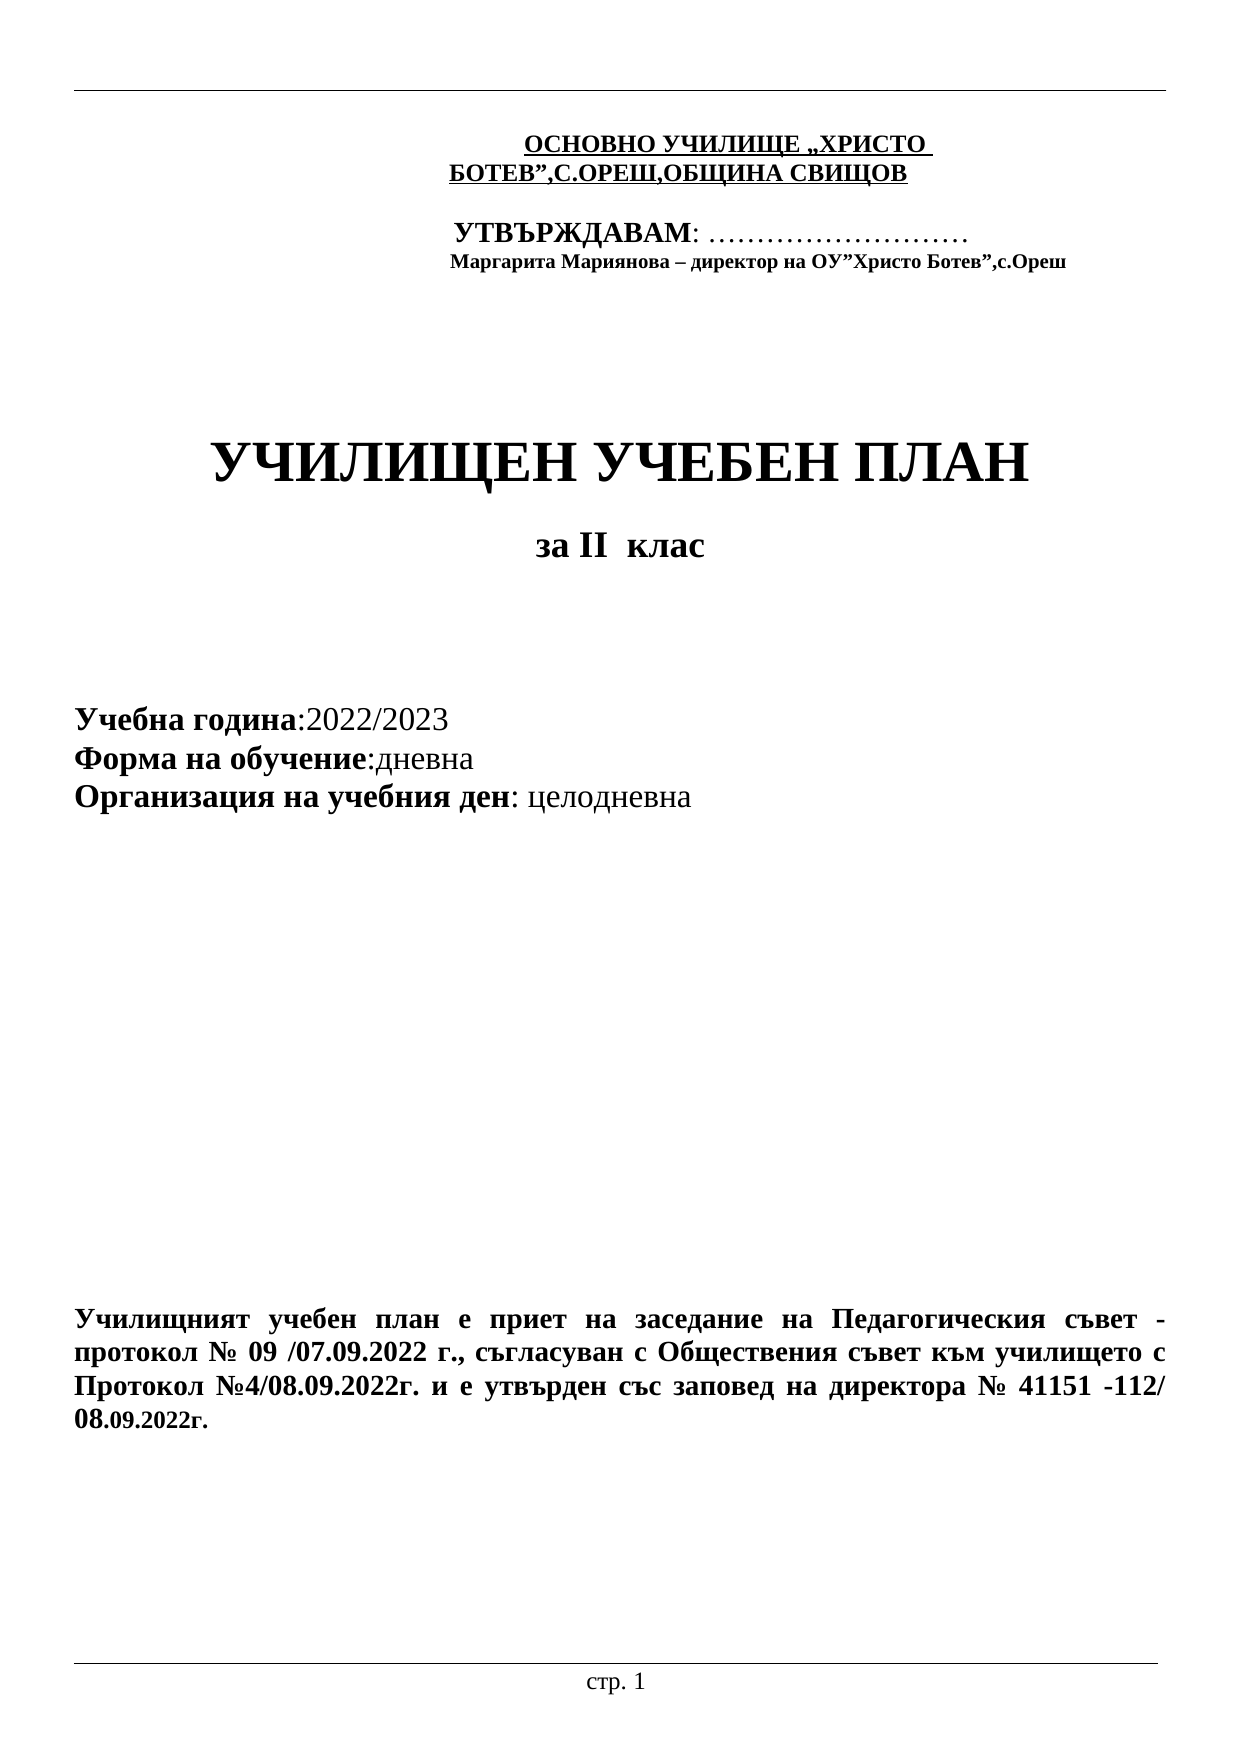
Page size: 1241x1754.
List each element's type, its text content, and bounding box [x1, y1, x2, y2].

text Училищният учебен план е приет на заседание на Педагогическия съвет - протокол № 09 /07.09.2022 г., съгласуван с Обществения съвет към училището с Протокол №4/08.09.2022г. и е утвърден със заповед на директора № 41151 -112/ 08.09.2022г. [74, 1301, 1166, 1435]
text Организация на учебния ден: целодневна [74, 776, 1166, 814]
text Маргарита Мариянова – директор на ОУ”Христо Ботев”,с.Ореш [74, 249, 1166, 273]
subtitle УЧИЛИЩЕН УЧЕБЕН ПЛАН [74, 426, 1166, 493]
text УТВЪРЖДАВАМ: ……………………… [74, 215, 1166, 249]
text Учебна година:2022/2023 [74, 699, 1166, 738]
text Форма на обучение:дневна [74, 738, 1166, 776]
text ОСНОВНО УЧИЛИЩЕ „ХРИСТО БОТЕВ”,С.ОРЕШ,ОБЩИНА СВИЩОВ [449, 129, 1166, 187]
text за ІІ клас [74, 522, 1166, 565]
